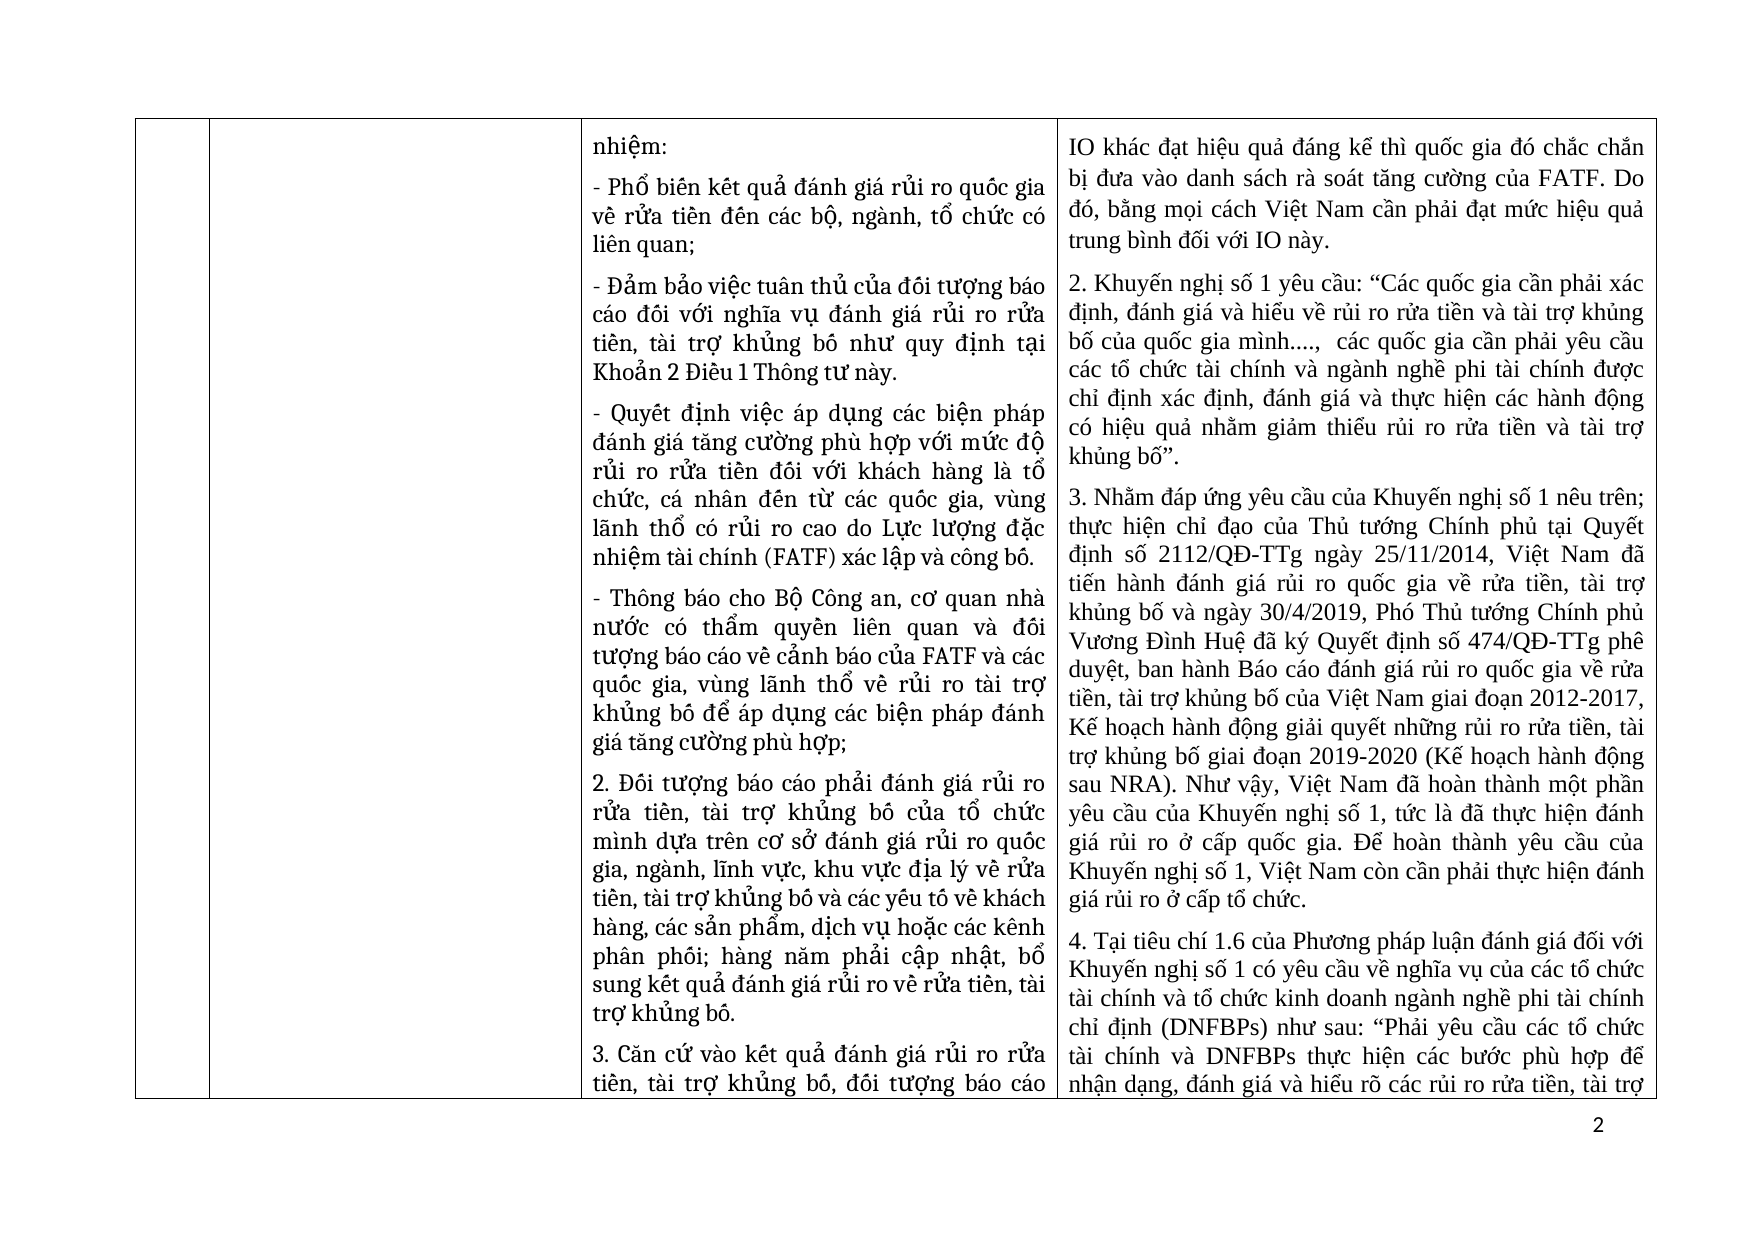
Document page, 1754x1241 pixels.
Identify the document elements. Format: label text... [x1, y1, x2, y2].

table_cell 2 [136, 119, 209, 1098]
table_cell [1058, 119, 1656, 1098]
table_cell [582, 119, 1057, 1098]
table_cell [210, 119, 581, 1098]
